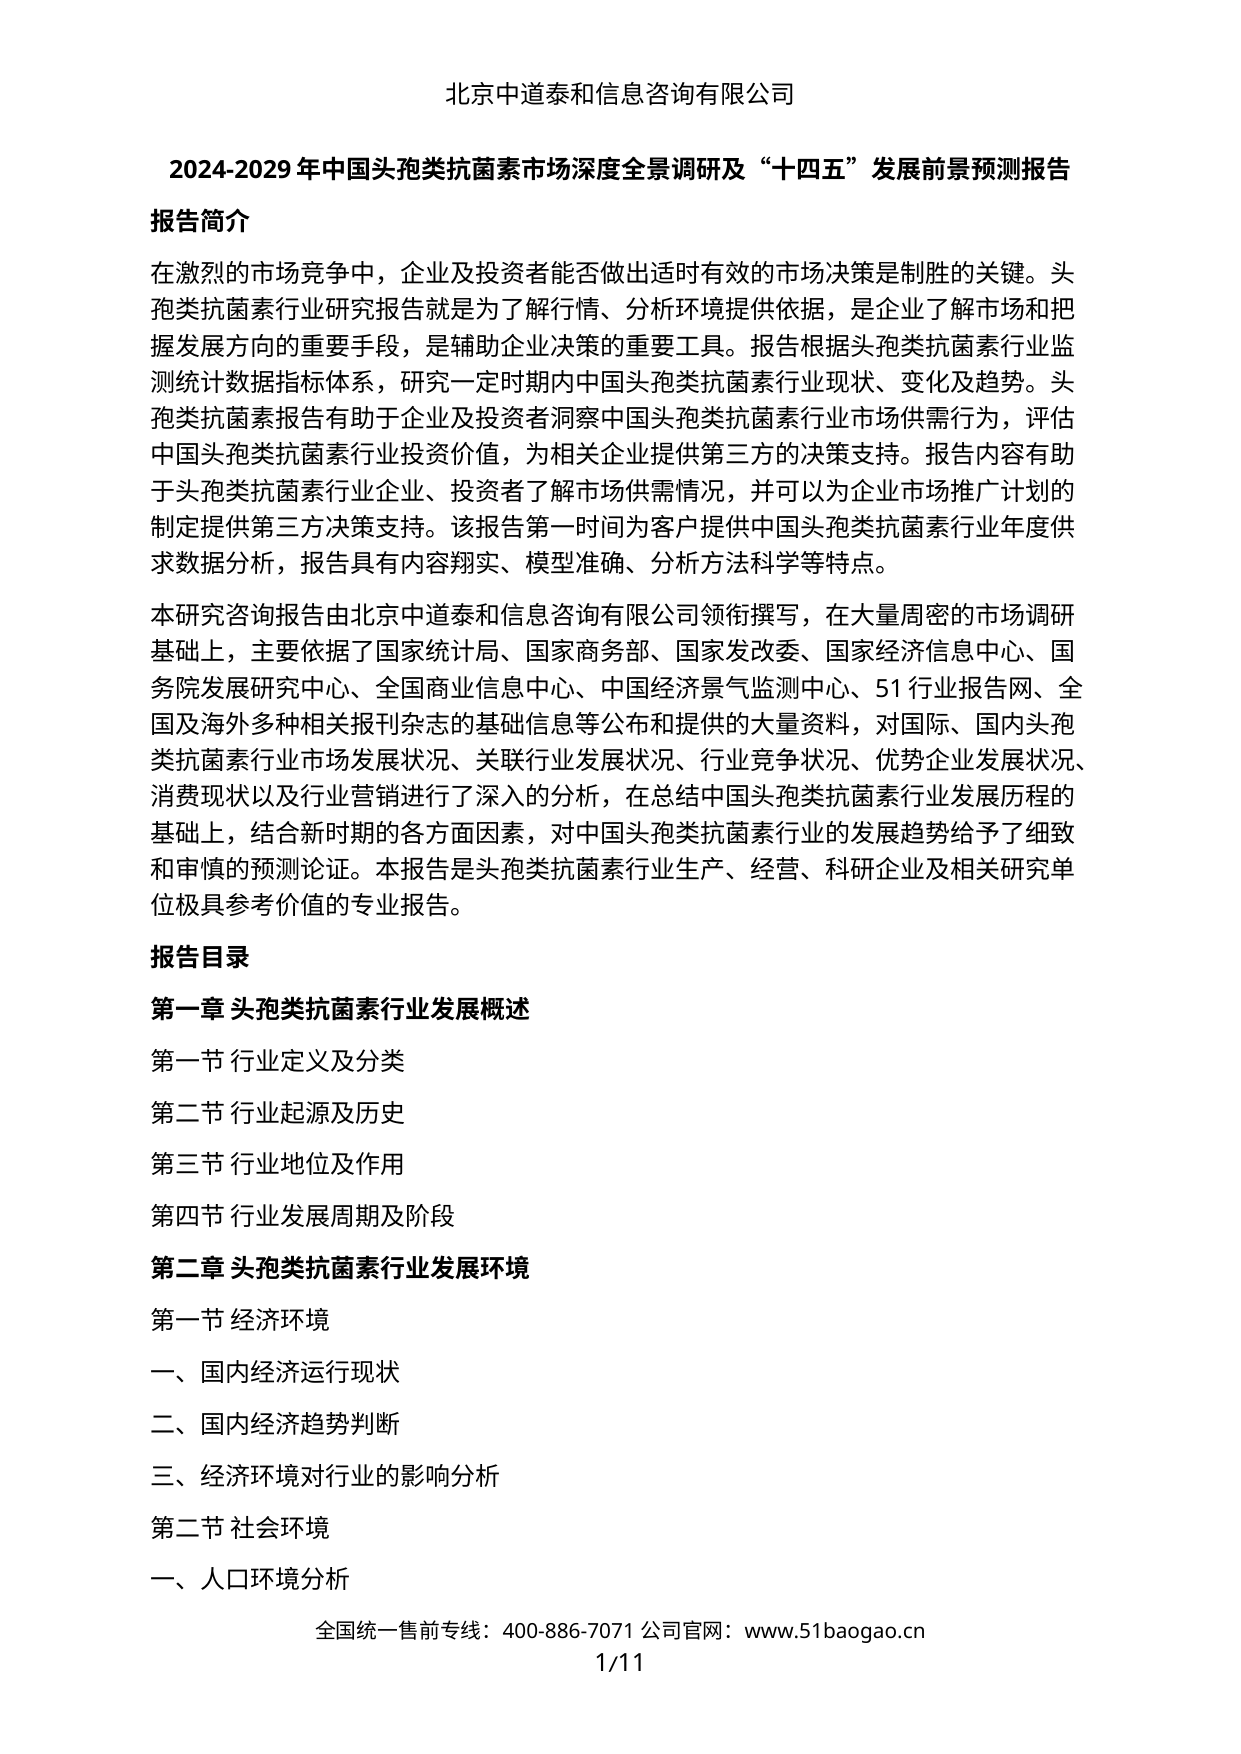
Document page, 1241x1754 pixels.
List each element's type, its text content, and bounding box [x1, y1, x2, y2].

text 报告目录 [150, 937, 1090, 974]
text 第二章 头孢类抗菌素行业发展环境 [150, 1249, 1090, 1285]
text 2024-2029年中国头孢类抗菌素市场深度全景调研及“十四五”发展前景预测报告 [150, 150, 1090, 186]
text 三、经济环境对行业的影响分析 [150, 1456, 1090, 1492]
text 第一章 头孢类抗菌素行业发展概述 [150, 989, 1090, 1026]
text 二、国内经济趋势判断 [150, 1404, 1090, 1441]
text 报告简介 [150, 202, 1090, 238]
text 第二节 行业起源及历史 [150, 1093, 1090, 1129]
text 第一节 经济环境 [150, 1301, 1090, 1337]
text 第二节 社会环境 [150, 1508, 1090, 1544]
text 第三节 行业地位及作用 [150, 1145, 1090, 1181]
text 本研究咨询报告由北京中道泰和信息咨询有限公司领衔撰写，在大量周密的市场调研基础上，主要依据了国家统计局、国家商务部、国家发改委、国家经济信息中心、国务院发展研究中心、全国商业信息中心、中国经济景气监测中心、51行业报告网、全国及海外多种相关报刊杂志的基础信息等公布和提供的大量资料，对国际、国内头孢类抗菌素行业市场发展状况、关联行业发展状况、行业竞争状况、优势企业发展状况、消费现状以及行业营销进行了深入的分析，在总结中国头孢类抗菌素行业发展历程的基础上，结合新时期的各方面因素，对中国头孢类抗菌素行业的发展趋势给予了细致和审慎的预测论证。本报告是头孢类抗菌素行业生产、经营、科研企业及相关研究单位极具参考价值的专业报告。 [150, 596, 1090, 922]
text 一、国内经济运行现状 [150, 1352, 1090, 1389]
text 第四节 行业发展周期及阶段 [150, 1197, 1090, 1233]
text 第一节 行业定义及分类 [150, 1041, 1090, 1077]
text 在激烈的市场竞争中，企业及投资者能否做出适时有效的市场决策是制胜的关键。头孢类抗菌素行业研究报告就是为了解行情、分析环境提供依据，是企业了解市场和把握发展方向的重要手段，是辅助企业决策的重要工具。报告根据头孢类抗菌素行业监测统计数据指标体系，研究一定时期内中国头孢类抗菌素行业现状、变化及趋势。头孢类抗菌素报告有助于企业及投资者洞察中国头孢类抗菌素行业市场供需行为，评估中国头孢类抗菌素行业投资价值，为相关企业提供第三方的决策支持。报告内容有助于头孢类抗菌素行业企业、投资者了解市场供需情况，并可以为企业市场推广计划的制定提供第三方决策支持。该报告第一时间为客户提供中国头孢类抗菌素行业年度供求数据分析，报告具有内容翔实、模型准确、分析方法科学等特点。 [150, 254, 1090, 580]
text 一、人口环境分析 [150, 1560, 1090, 1596]
